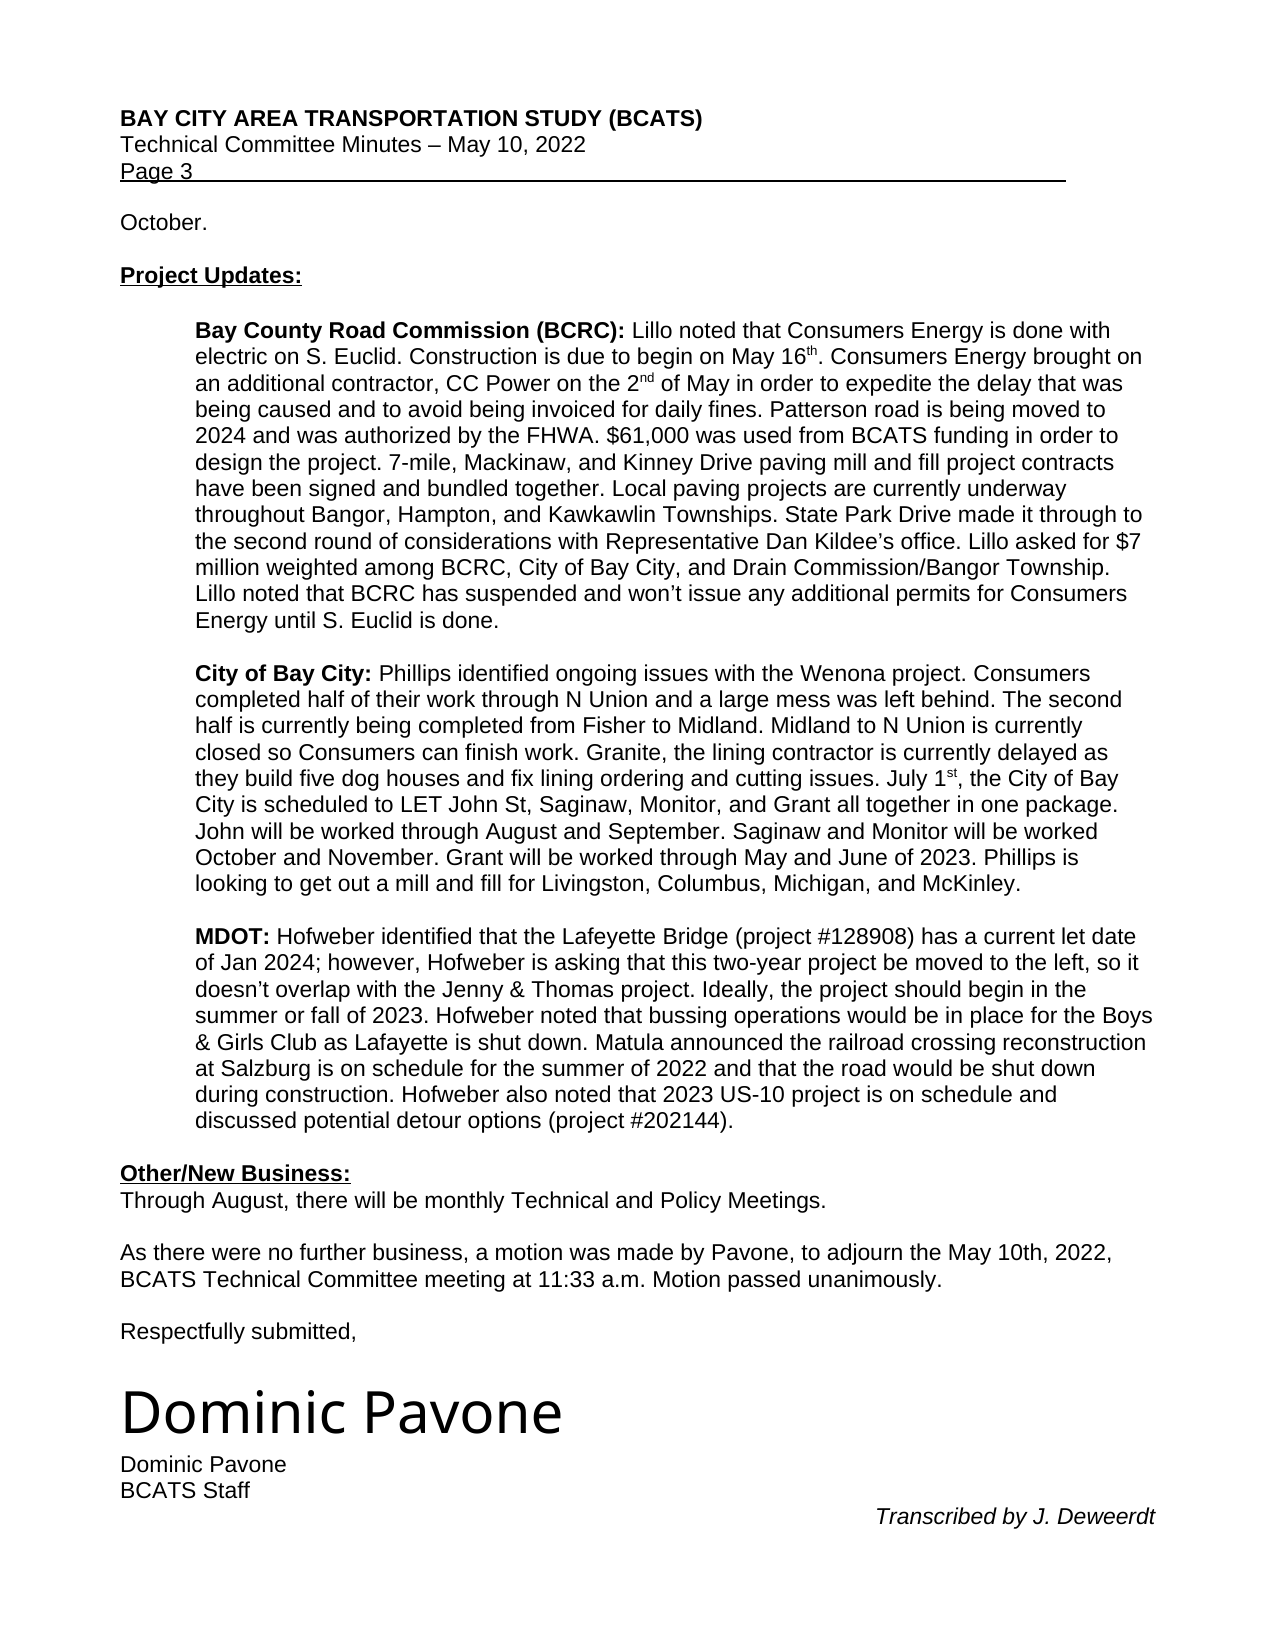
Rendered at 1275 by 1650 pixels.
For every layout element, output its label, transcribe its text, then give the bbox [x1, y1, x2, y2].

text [120, 209, 1155, 235]
text MDOT: Hofweber identified that the Lafeyette Bridge (project #128908) has a current let date of Jan 2024; however, Hofweber is asking that this two-year project be moved to the left, so it doesn’t overlap with the Jenny & Thomas project. Ideally, the project should begin in the summer or fall of 2023. Hofweber noted that bussing operations would be in place for the Boys & Girls Club as Lafayette is shut down. Matula announced the railroad crossing reconstruction at Salzburg is on schedule for the summer of 2022 and that the road would be shut down during construction. Hofweber also noted that 2023 US-10 project is on schedule and discussed potential detour options (project #202144). [195, 923, 1155, 1134]
text Project Updates: [120, 262, 1155, 317]
text City of Bay City: Phillips identified ongoing issues with the Wenona project. Consumers completed half of their work through N Union and a large mess was left behind. The second half is currently being completed from Fisher to Midland. Midland to N Union is currently closed so Consumers can finish work. Granite, the lining contractor is currently delayed as they build five dog houses and fix lining ordering and cutting issues. July 1st, the City of Bay City is scheduled to LET John St, Saginaw, Monitor, and Grant all together in one package. John will be worked through August and September. Saginaw and Monitor will be worked October and November. Grant will be worked through May and June of 2023. Phillips is looking to get out a mill and fill for Livingston, Columbus, Michigan, and McKinley. [195, 659, 1155, 897]
text Dominic Pavone [120, 1451, 1155, 1477]
text BCATS Staff [120, 1477, 1155, 1503]
text Respectfully submitted, [120, 1318, 1155, 1345]
text Dominic Pavone [120, 1371, 1155, 1451]
text Bay County Road Commission (BCRC): Lillo noted that Consumers Energy is done with electric on S. Euclid. Construction is due to begin on May 16th. Consumers Energy brought on an additional contractor, CC Power on the 2nd of May in order to expedite the delay that was being caused and to avoid being invoiced for daily fines. Patterson road is being moved to 2024 and was authorized by the FHWA. $61,000 was used from BCATS funding in order to design the project. 7-mile, Mackinaw, and Kinney Drive paving mill and fill project contracts have been signed and bundled together. Local paving projects are currently underway throughout Bangor, Hampton, and Kawkawlin Townships. State Park Drive made it through to the second round of considerations with Representative Dan Kildee’s office. Lillo asked for $7 million weighted among BCRC, City of Bay City, and Drain Commission/Bangor Township. Lillo noted that BCRC has suspended and won’t issue any additional permits for Consumers Energy until S. Euclid is done. [195, 317, 1155, 633]
text Transcribed by J. Deweerdt [120, 1503, 1155, 1529]
text Other/New Business: Through August, there will be monthly Technical and Policy Meetings. [120, 1160, 1155, 1213]
text As there were no further business, a motion was made by Pavone, to adjourn the May 10th, 2022, BCATS Technical Committee meeting at 11:33 a.m. Motion passed unanimously. [120, 1239, 1155, 1292]
